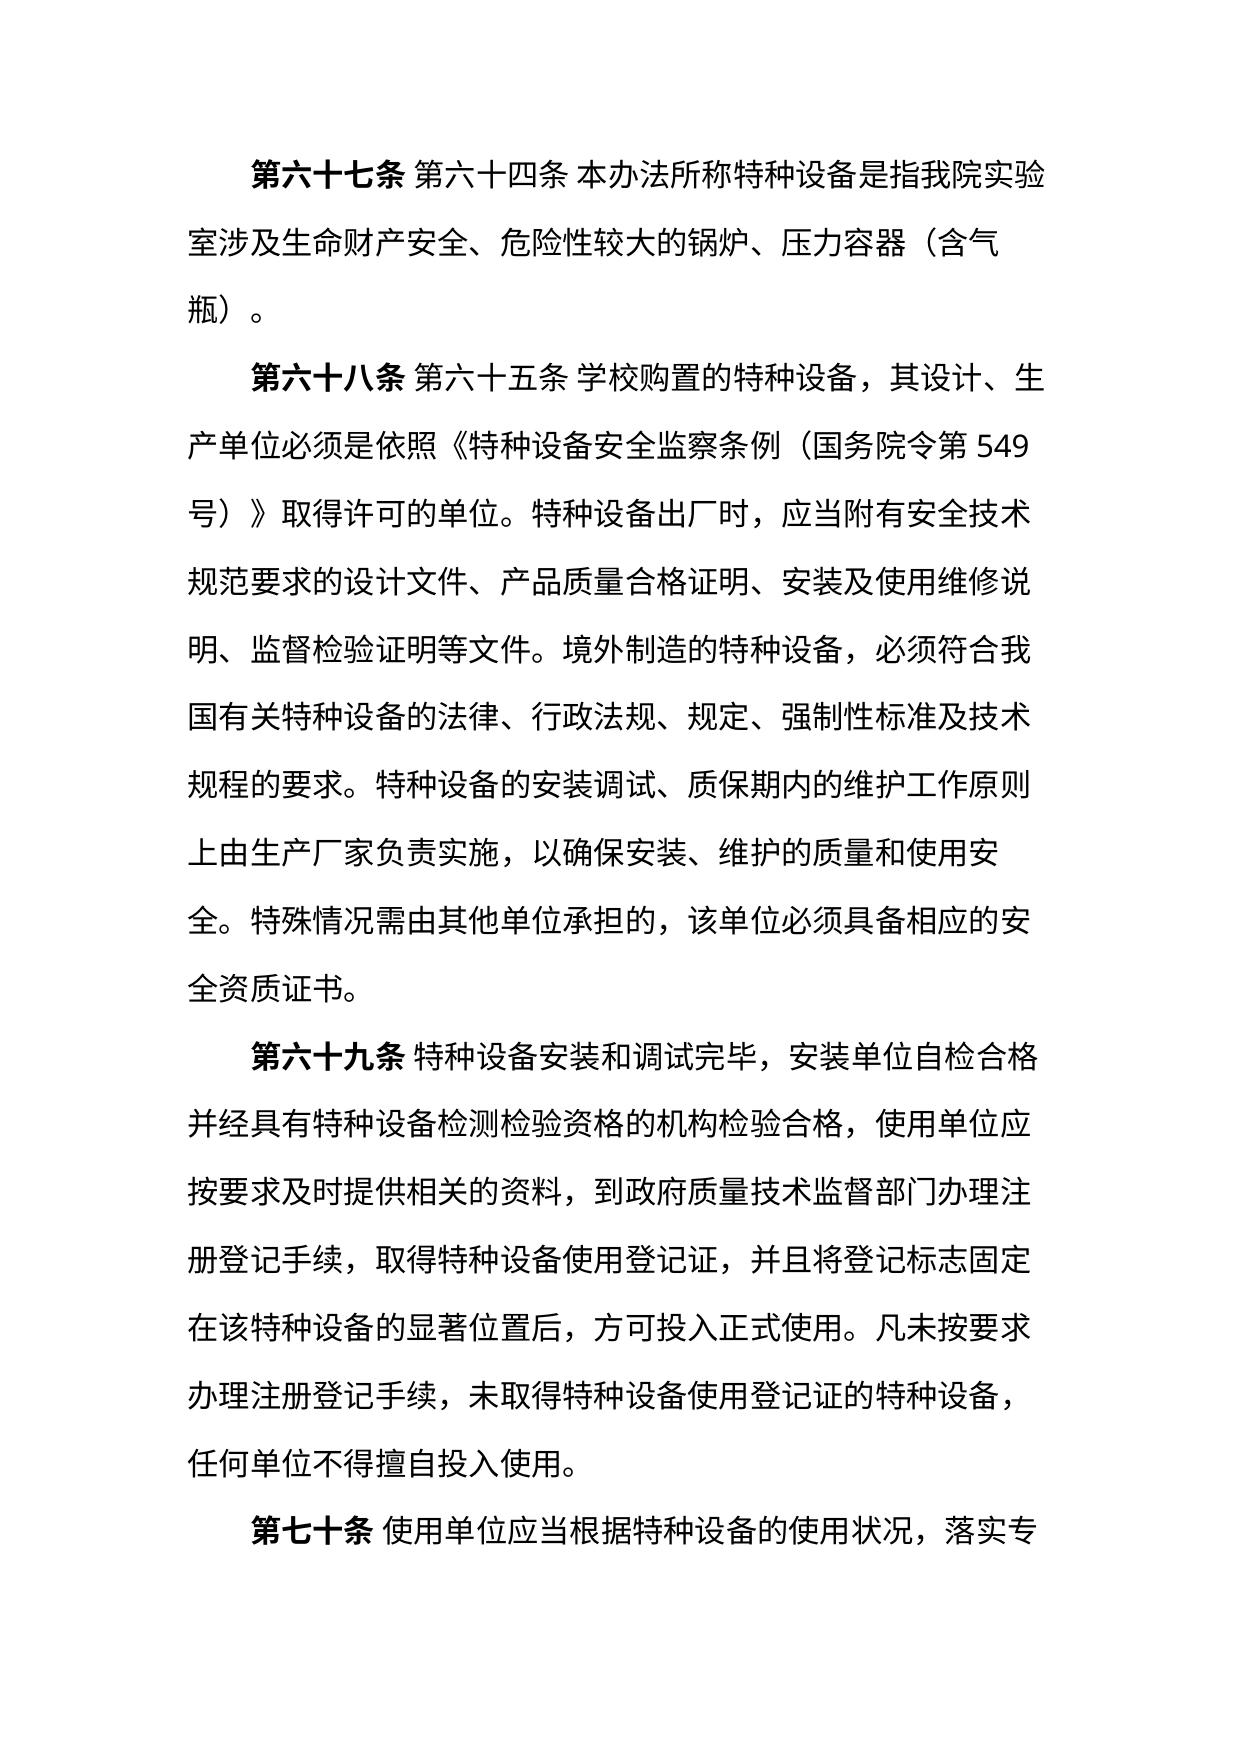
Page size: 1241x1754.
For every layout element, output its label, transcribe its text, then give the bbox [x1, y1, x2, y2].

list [187, 1506, 1053, 1552]
list 特种设备安装和调试完毕，安装单位自检合格并经具有特种设备检测检验资格的机构检验合格，使用单位应按要求及时提供相关的资料，到政府质量技术监督部门办理注册登记手续，取得特种设备使用登记证，并且将登记标志固定在该特种设备的显著位置后，方可投入正式使用。凡未按要求办理注册登记手续，未取得特种设备使用登记证的特种设备，任何单位不得擅自投入使用。 [187, 1032, 1053, 1484]
list 第六十四条 本办法所称特种设备是指我院实验室涉及生命财产安全、危险性较大的锅炉、压力容器（含气瓶）。 [187, 150, 1053, 331]
list 第六十五条 学校购置的特种设备，其设计、生产单位必须是依照《特种设备安全监察条例（国务院令第 549 号）》取得许可的单位。特种设备出厂时，应当附有安全技术规范要求的设计文件、产品质量合格证明、安装及使用维修说明、监督检验证明等文件。境外制造的特种设备，必须符合我国有关特种设备的法律、行政法规、规定、强制性标准及技术规程的要求。特种设备的安装调试、质保期内的维护工作原则上由生产厂家负责实施，以确保安装、维护的质量和使用安全。特殊情况需由其他单位承担的，该单位必须具备相应的安全资质证书。 [187, 353, 1053, 1009]
